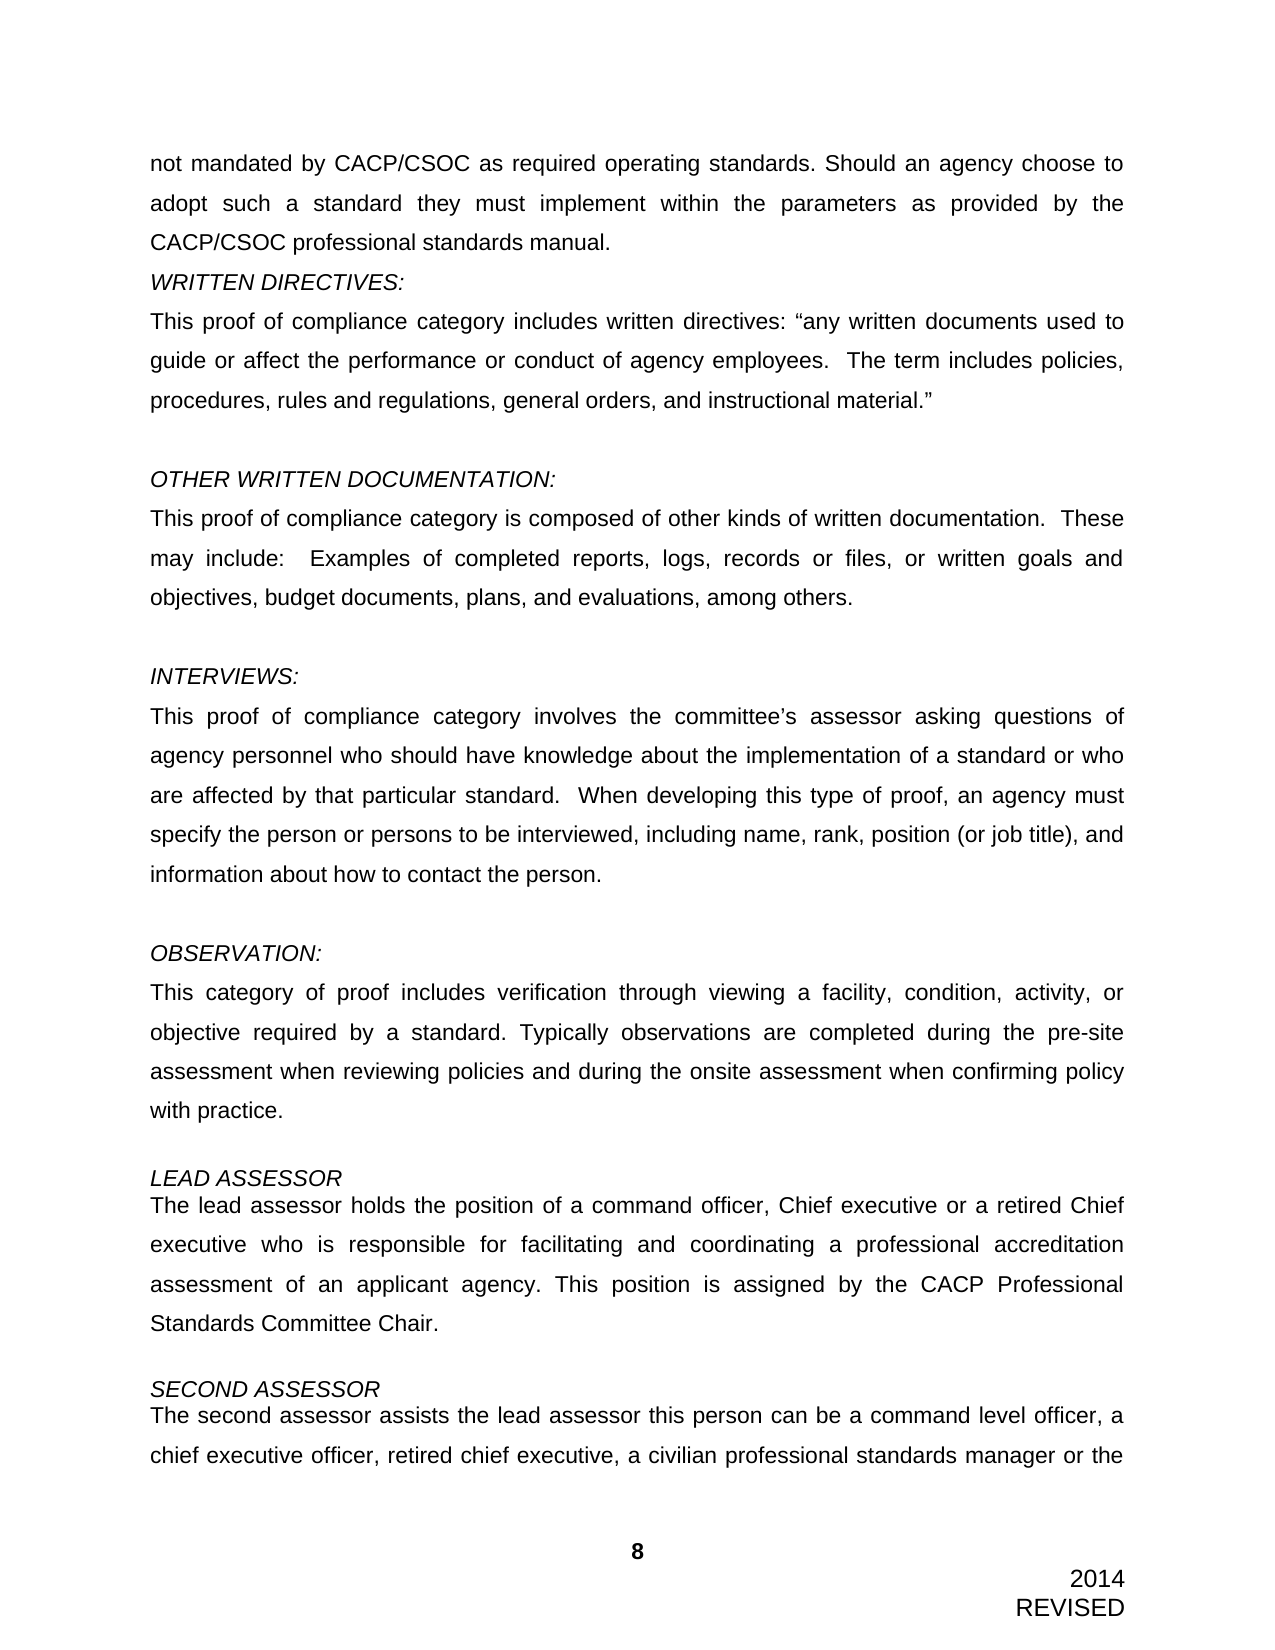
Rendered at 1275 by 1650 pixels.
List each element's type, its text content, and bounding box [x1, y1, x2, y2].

text The lead assessor holds the position of a command officer, Chief executive or a retired Chief executive who is responsible for facilitating and coordinating a professional accreditation assessment of an applicant agency. This position is assigned by the CACP Professional Standards Committee Chair. [150, 1192, 1125, 1336]
text WRITTEN DIRECTIVES: [150, 268, 1125, 295]
text LEAD ASSESSOR [150, 1165, 1125, 1192]
text OTHER WRITTEN DOCUMENTATION: [150, 466, 1125, 492]
text This proof of compliance category includes written directives: “any written documents used to guide or affect the performance or conduct of agency employees. The term includes policies, procedures, rules and regulations, general orders, and instructional material.” [150, 308, 1125, 413]
text This proof of compliance category is composed of other kinds of written documentation. These may include: Examples of completed reports, logs, records or files, or written goals and objectives, budget documents, plans, and evaluations, among others. [150, 505, 1125, 611]
text This proof of compliance category involves the committee’s assessor asking questions of agency personnel who should have knowledge about the implementation of a standard or who are affected by that particular standard. When developing this type of proof, an agency must specify the person or persons to be interviewed, including name, rank, position (or job title), and information about how to contact the person. [150, 703, 1125, 887]
text OBSERVATION: [150, 939, 1125, 966]
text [150, 150, 1125, 255]
text This category of proof includes verification through viewing a facility, condition, activity, or objective required by a standard. Typically observations are completed during the pre-site assessment when reviewing policies and during the onsite assessment when confirming policy with practice. [150, 979, 1125, 1124]
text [150, 1402, 1125, 1468]
text INTERVIEWS: [150, 663, 1125, 689]
text SECOND ASSESSOR [150, 1376, 1125, 1402]
